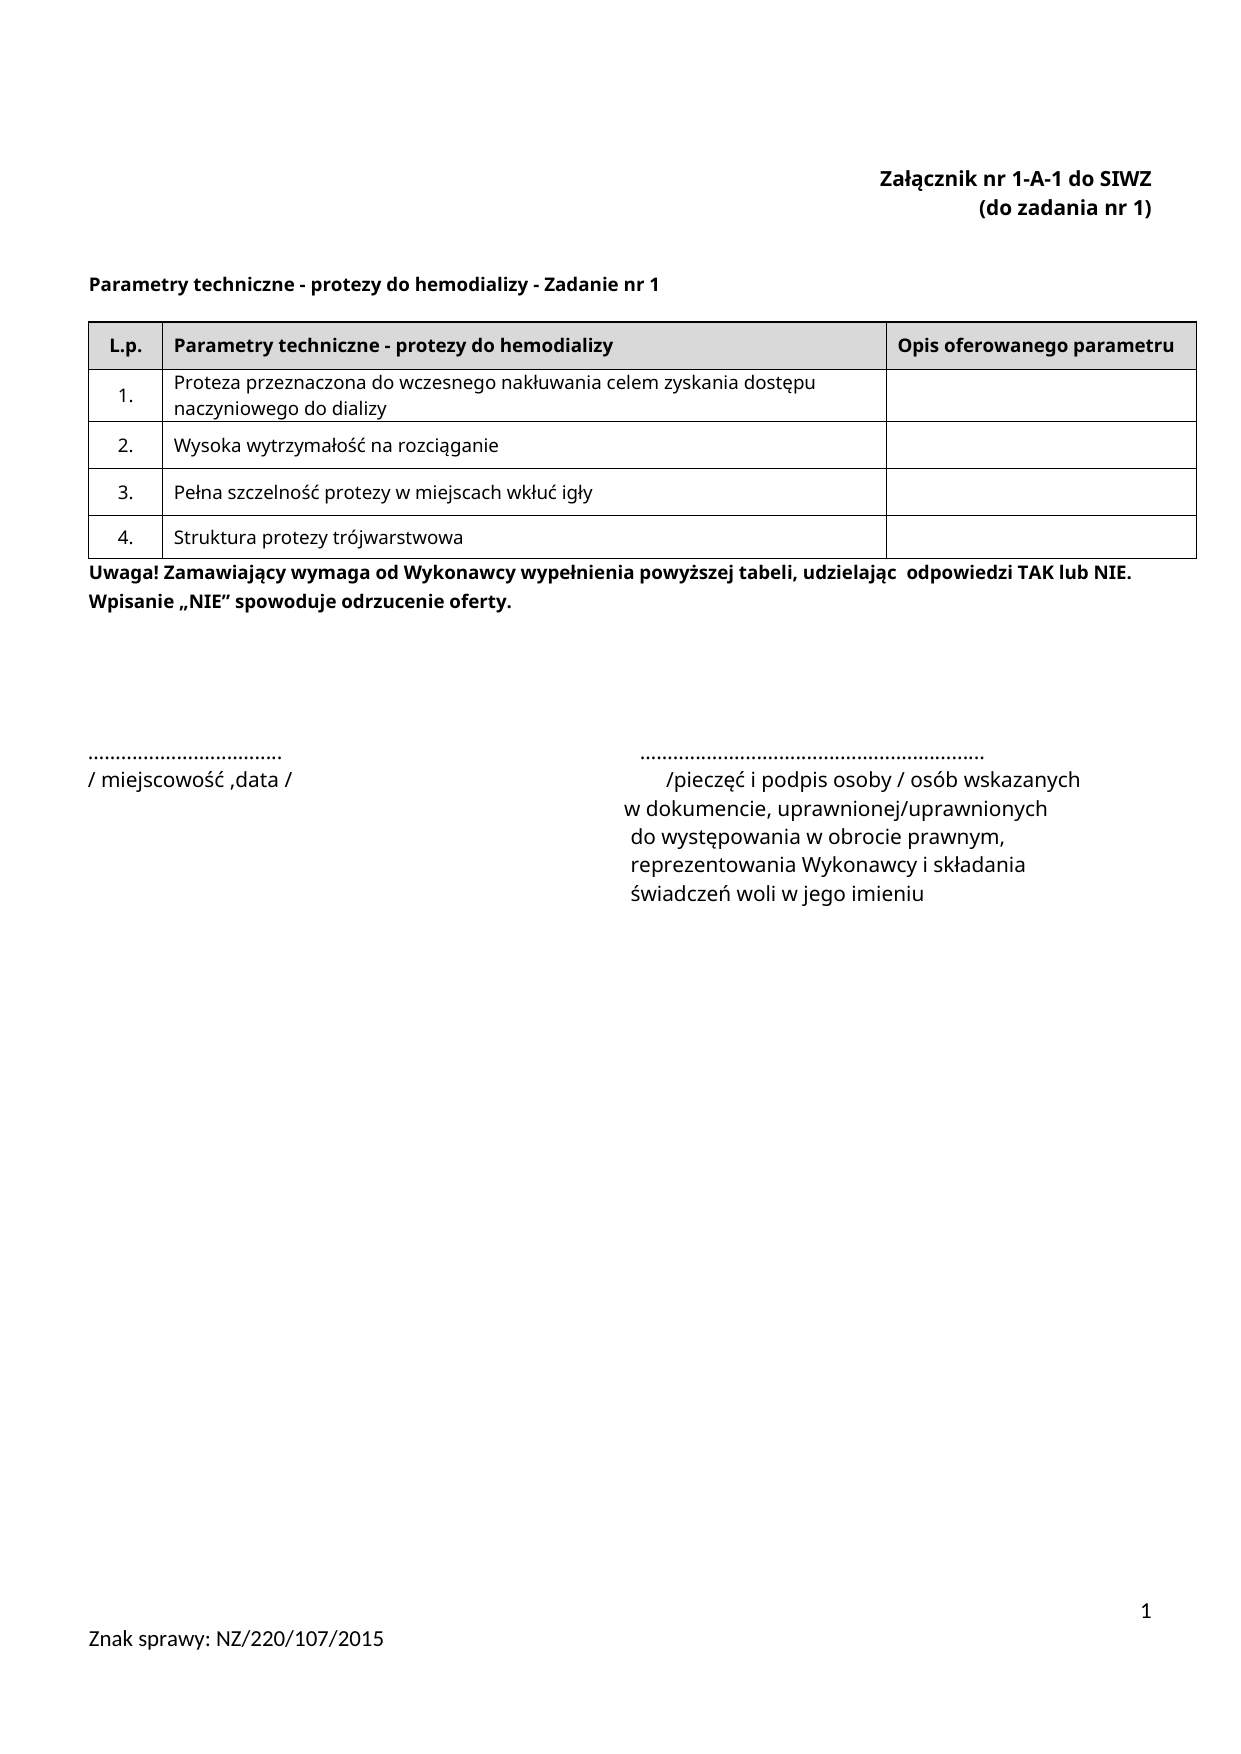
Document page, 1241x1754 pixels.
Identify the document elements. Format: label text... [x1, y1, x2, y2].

text reprezentowania Wykonawcy i składania [89, 851, 1152, 879]
table_cell [887, 370, 1196, 421]
table_cell 2. [89, 422, 162, 468]
table_cell Pełna szczelność protezy w miejscach wkłuć igły [163, 469, 886, 515]
table_cell 4. [89, 516, 162, 558]
text Parametry techniczne - protezy do hemodializy - Zadanie nr 1 [89, 271, 1152, 297]
table_cell Struktura protezy trójwarstwowa [163, 516, 886, 558]
text Załącznik nr 1-A-1 do SIWZ [89, 164, 1152, 193]
table_cell [887, 422, 1196, 468]
table_cell Proteza przeznaczona do wczesnego nakłuwania celem zyskania dostępu naczyniowego do dializy [163, 370, 886, 421]
text ……............................. ……........................................................ [44, 737, 1152, 765]
table_cell 1. [89, 370, 162, 421]
text Uwaga! Zamawiający wymaga od Wykonawcy wypełnienia powyższej tabeli, udzielając odpowiedzi TAK lub NIE. Wpisanie „NIE” spowoduje odrzucenie oferty. [89, 559, 1152, 614]
text (do zadania nr 1) [89, 193, 1152, 221]
table_cell Wysoka wytrzymałość na rozciąganie [163, 422, 886, 468]
table_cell 3. [89, 469, 162, 515]
table_header Parametry techniczne - protezy do hemodializy [163, 323, 886, 369]
table_header Opis oferowanego parametru [887, 323, 1196, 369]
table_cell [887, 516, 1196, 558]
table_cell [887, 469, 1196, 515]
text / miejscowość ,data / /pieczęć i podpis osoby / osób wskazanych [44, 765, 1152, 794]
text w dokumencie, uprawnionej/uprawnionych [44, 794, 1152, 822]
text do występowania w obrocie prawnym, [89, 822, 1152, 851]
text świadczeń woli w jego imieniu [89, 879, 1152, 907]
table_header L.p. [89, 323, 162, 369]
